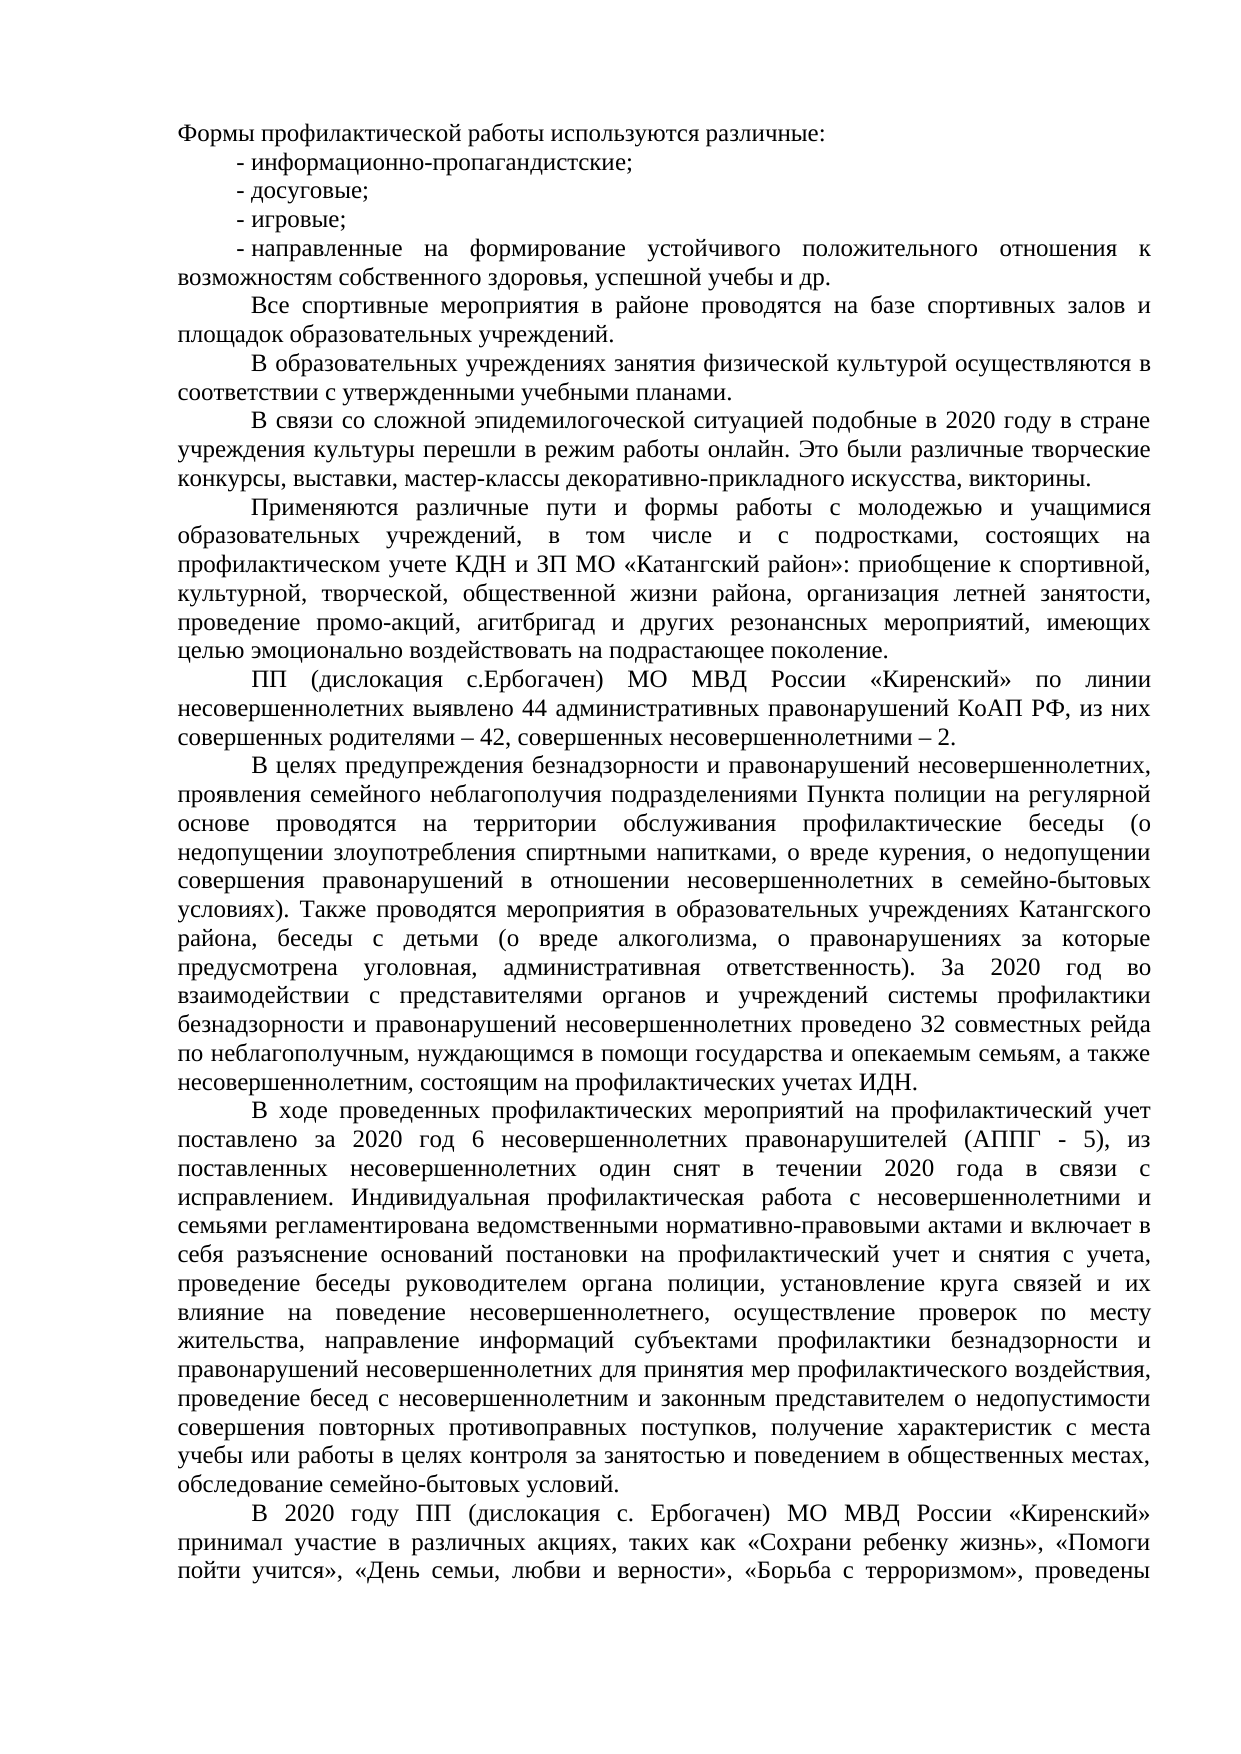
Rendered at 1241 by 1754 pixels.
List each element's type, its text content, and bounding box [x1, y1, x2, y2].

text В целях предупреждения безнадзорности и правонарушений несовершеннолетних, проявления семейного неблагополучия подразделениями Пункта полиции на регулярной основе проводятся на территории обслуживания профилактические беседы (о недопущении злоупотребления спиртными напитками, о вреде курения, о недопущении совершения правонарушений в отношении несовершеннолетних в семейно-бытовых условиях). Также проводятся мероприятия в образовательных учреждениях Катангского района, беседы с детьми (о вреде алкоголизма, о правонарушениях за которые предусмотрена уголовная, административная ответственность). За 2020 год во взаимодействии с представителями органов и учреждений системы профилактики безнадзорности и правонарушений несовершеннолетних проведено 32 совместных рейда по неблагополучным, нуждающимся в помощи государства и опекаемым семьям, а также несовершеннолетним, состоящим на профилактических учетах ИДН. [177, 751, 1152, 1096]
text - досуговые; [177, 176, 1152, 204]
text В связи со сложной эпидемилогоческой ситуацией подобные в 2020 году в стране учреждения культуры перешли в режим работы онлайн. Это были различные творческие конкурсы, выставки, мастер-классы декоративно-прикладного искусства, викторины. [177, 406, 1152, 492]
text Все спортивные мероприятия в районе проводятся на базе спортивных залов и площадок образовательных учреждений. [177, 291, 1152, 348]
text - направленные на формирование устойчивого положительного отношения к возможностям собственного здоровья, успешной учебы и др. [177, 233, 1152, 291]
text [177, 1498, 1152, 1584]
text В образовательных учреждениях занятия физической культурой осуществляются в соответствии с утвержденными учебными планами. [177, 348, 1152, 406]
text Применяются различные пути и формы работы с молодежью и учащимися образовательных учреждений, в том числе и с подростками, состоящих на профилактическом учете КДН и ЗП МО «Катангский район»: приобщение к спортивной, культурной, творческой, общественной жизни района, организация летней занятости, проведение промо-акций, агитбригад и других резонансных мероприятий, имеющих целью эмоционально воздействовать на подрастающее поколение. [177, 492, 1152, 664]
text В ходе проведенных профилактических мероприятий на профилактический учет поставлено за 2020 год 6 несовершеннолетних правонарушителей (АППГ - 5), из поставленных несовершеннолетних один снят в течении 2020 года в связи с исправлением. Индивидуальная профилактическая работа с несовершеннолетними и семьями регламентирована ведомственными нормативно-правовыми актами и включает в себя разъяснение оснований постановки на профилактический учет и снятия с учета, проведение беседы руководителем органа полиции, установление круга связей и их влияние на поведение несовершеннолетнего, осуществление проверок по месту жительства, направление информаций субъектами профилактики безнадзорности и правонарушений несовершеннолетних для принятия мер профилактического воздействия, проведение бесед с несовершеннолетним и законным представителем о недопустимости совершения повторных противоправных поступков, получение характеристик с места учебы или работы в целях контроля за занятостью и поведением в общественных местах, обследование семейно-бытовых условий. [177, 1096, 1152, 1498]
text ПП (дислокация с.Ербогачен) МО МВД России «Киренский» по линии несовершеннолетних выявлено 44 административных правонарушений КоАП РФ, из них совершенных родителями – 42, совершенных несовершеннолетними – 2. [177, 664, 1152, 751]
text - информационно-пропагандистские; [177, 147, 1152, 176]
text - игровые; [177, 204, 1152, 233]
text Формы профилактической работы используются различные: [177, 118, 1152, 147]
